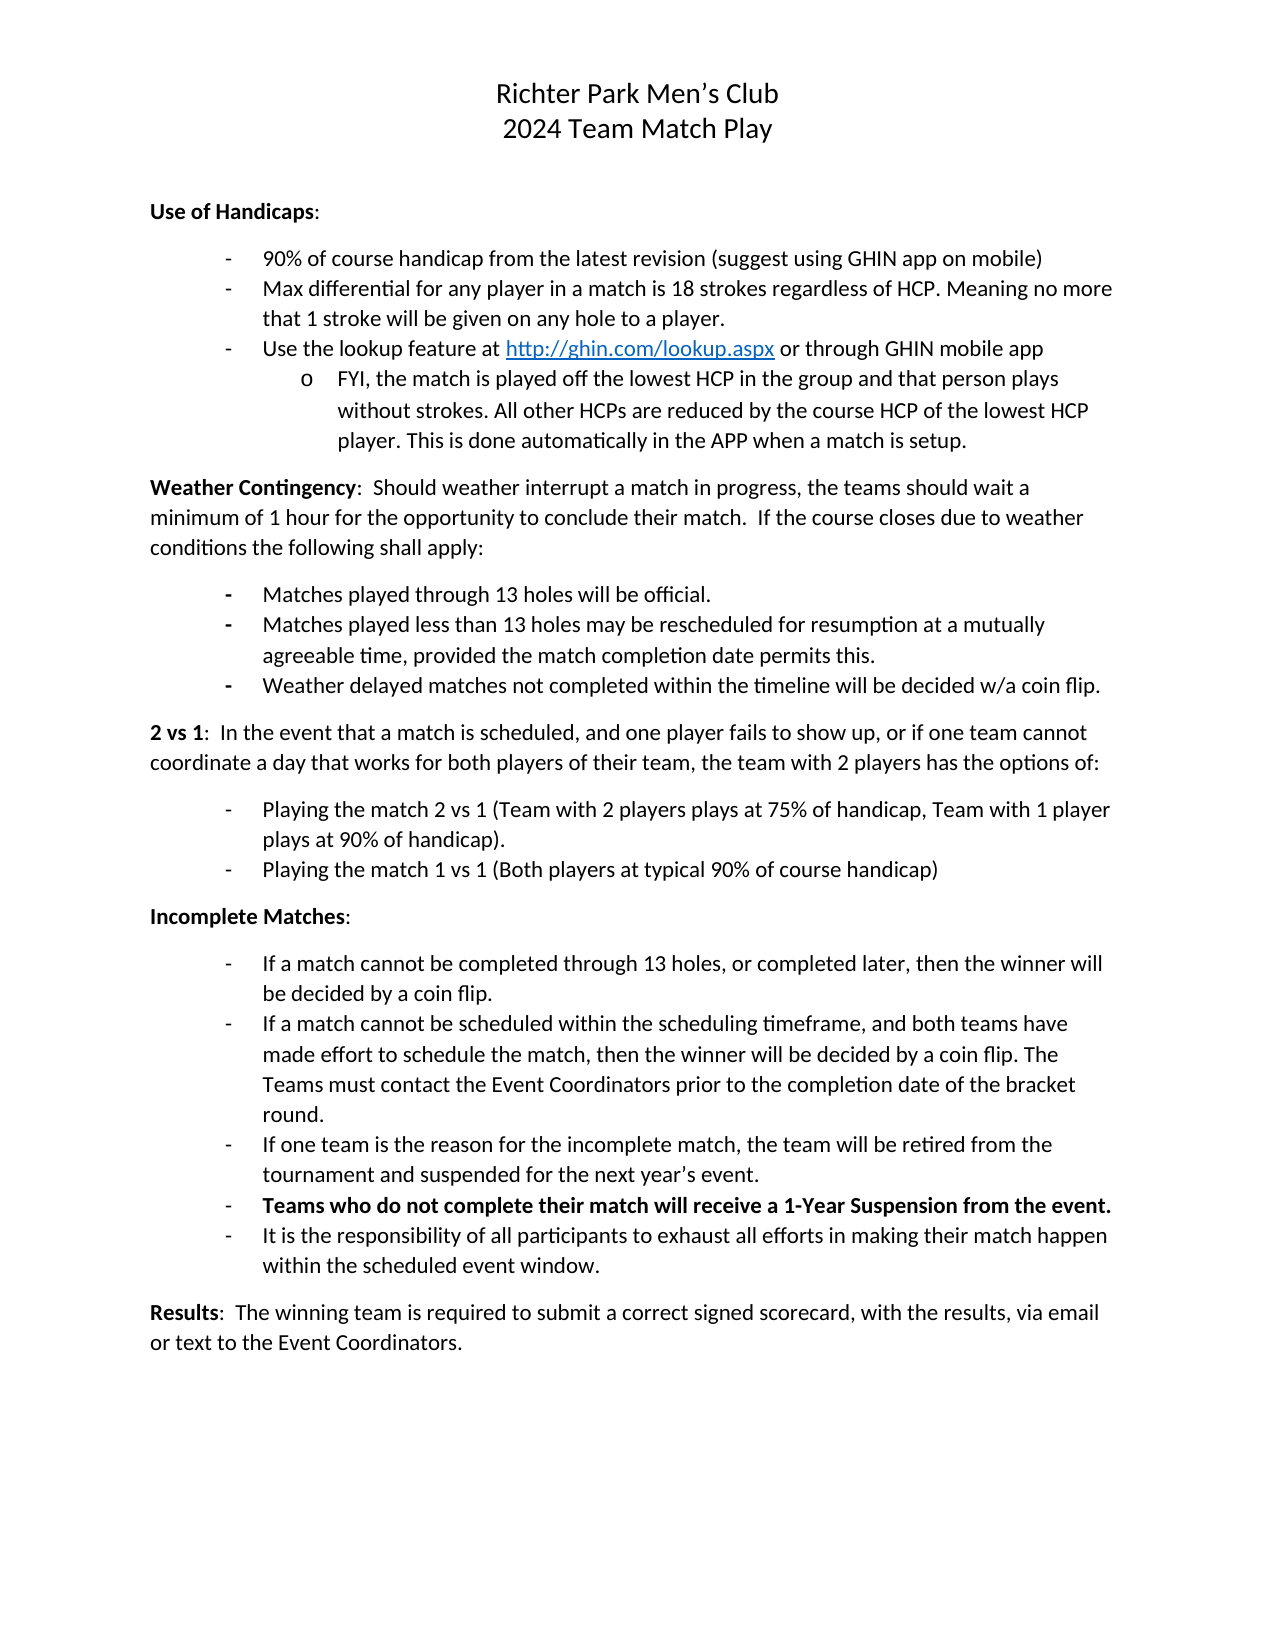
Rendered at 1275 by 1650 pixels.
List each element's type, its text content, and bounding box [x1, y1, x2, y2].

list If one team is the reason for the incomplete match, the team will be retired from the tournament and suspended for the next year’s event. [225, 1130, 1125, 1188]
text Use of Handicaps: [150, 197, 1125, 225]
list Teams who do not complete their match will receive a 1-Year Suspension from the event. [225, 1191, 1125, 1219]
list If a match cannot be scheduled within the scheduling timeframe, and both teams have made effort to schedule the match, then the winner will be decided by a coin flip. The Teams must contact the Event Coordinators prior to the completion date of the bracket round. [225, 1009, 1125, 1128]
list 90% of course handicap from the latest revision (suggest using GHIN app on mobile) [225, 244, 1125, 272]
list Weather delayed matches not completed within the timeline will be decided w/a coin flip. [225, 671, 1125, 699]
text Results: The winning team is required to submit a correct signed scorecard, with the results, via email or text to the Event Coordinators. [150, 1298, 1125, 1356]
text Incomplete Matches: [150, 902, 1125, 930]
list Use the lookup feature at http://ghin.com/lookup.aspx or through GHIN mobile app [225, 334, 1125, 362]
list FYI, the match is played off the lowest HCP in the group and that person plays without strokes. All other HCPs are reduced by the course HCP of the lowest HCP player. This is done automatically in the APP when a match is setup. [300, 364, 1125, 454]
text 2 vs 1: In the event that a match is scheduled, and one player fails to show up, or if one team cannot coordinate a day that works for both players of their team, the team with 2 players has the options of: [150, 718, 1125, 776]
text Weather Contingency: Should weather interrupt a match in progress, the teams should wait a minimum of 1 hour for the opportunity to conclude their match. If the course closes due to weather conditions the following shall apply: [150, 473, 1125, 561]
list If a match cannot be completed through 13 holes, or completed later, then the winner will be decided by a coin flip. [225, 949, 1125, 1007]
list Matches played less than 13 holes may be rescheduled for resumption at a mutually agreeable time, provided the match completion date permits this. [225, 611, 1125, 669]
list Max differential for any player in a match is 18 strokes regardless of HCP. Meaning no more that 1 stroke will be given on any hole to a player. [225, 274, 1125, 332]
list It is the responsibility of all participants to exhaust all efforts in making their match happen within the scheduled event window. [225, 1221, 1125, 1279]
list Playing the match 1 vs 1 (Both players at typical 90% of course handicap) [225, 855, 1125, 883]
list Playing the match 2 vs 1 (Team with 2 players plays at 75% of handicap, Team with 1 player plays at 90% of handicap). [225, 795, 1125, 853]
list Matches played through 13 holes will be official. [225, 580, 1125, 608]
